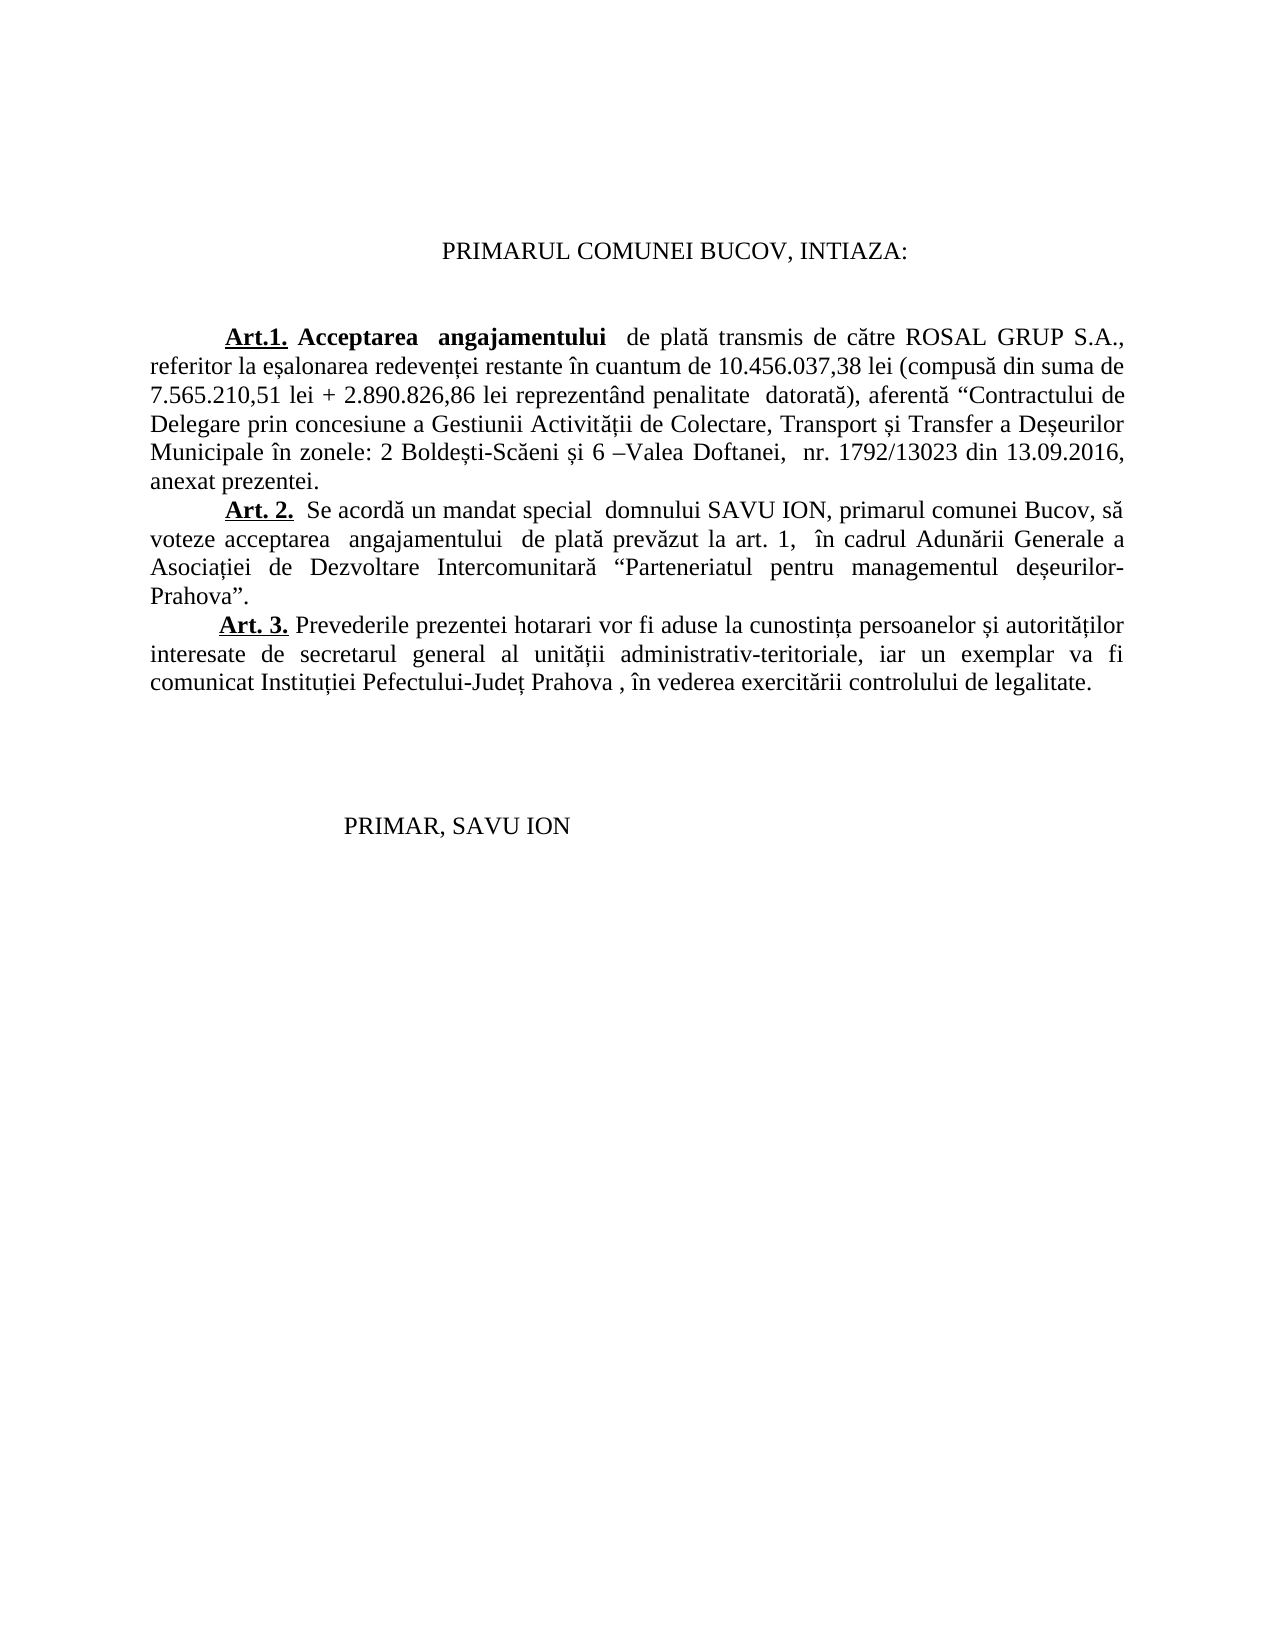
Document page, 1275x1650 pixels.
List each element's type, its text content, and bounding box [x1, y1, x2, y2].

text Art.1. Acceptarea angajamentului de plată transmis de către ROSAL GRUP S.A., referitor la eșalonarea redevenței restante în cuantum de 10.456.037,38 lei (compusă din suma de 7.565.210,51 lei + 2.890.826,86 lei reprezentând penalitate datorată), aferentă “Contractului de Delegare prin concesiune a Gestiunii Activității de Colectare, Transport și Transfer a Deșeurilor Municipale în zonele: 2 Boldești-Scăeni și 6 –Valea Doftanei, nr. 1792/13023 din 13.09.2016, anexat prezentei. [150, 322, 1125, 495]
text PRIMAR, SAVU ION [150, 811, 1125, 840]
list PRIMARUL COMUNEI BUCOV, INTIAZA: [150, 236, 1125, 265]
text Art. 2. Se acordă un mandat special domnului SAVU ION, primarul comunei Bucov, să voteze acceptarea angajamentului de plată prevăzut la art. 1, în cadrul Adunării Generale a Asociației de Dezvoltare Intercomunitară “Parteneriatul pentru managementul deșeurilor-Prahova”. [150, 495, 1125, 610]
text Art. 3. Prevederile prezentei hotarari vor fi aduse la cunostința persoanelor și autorităților interesate de secretarul general al unității administrativ-teritoriale, iar un exemplar va fi comunicat Instituției Pefectului-Județ Prahova , în vederea exercitării controlului de legalitate. [150, 610, 1125, 696]
